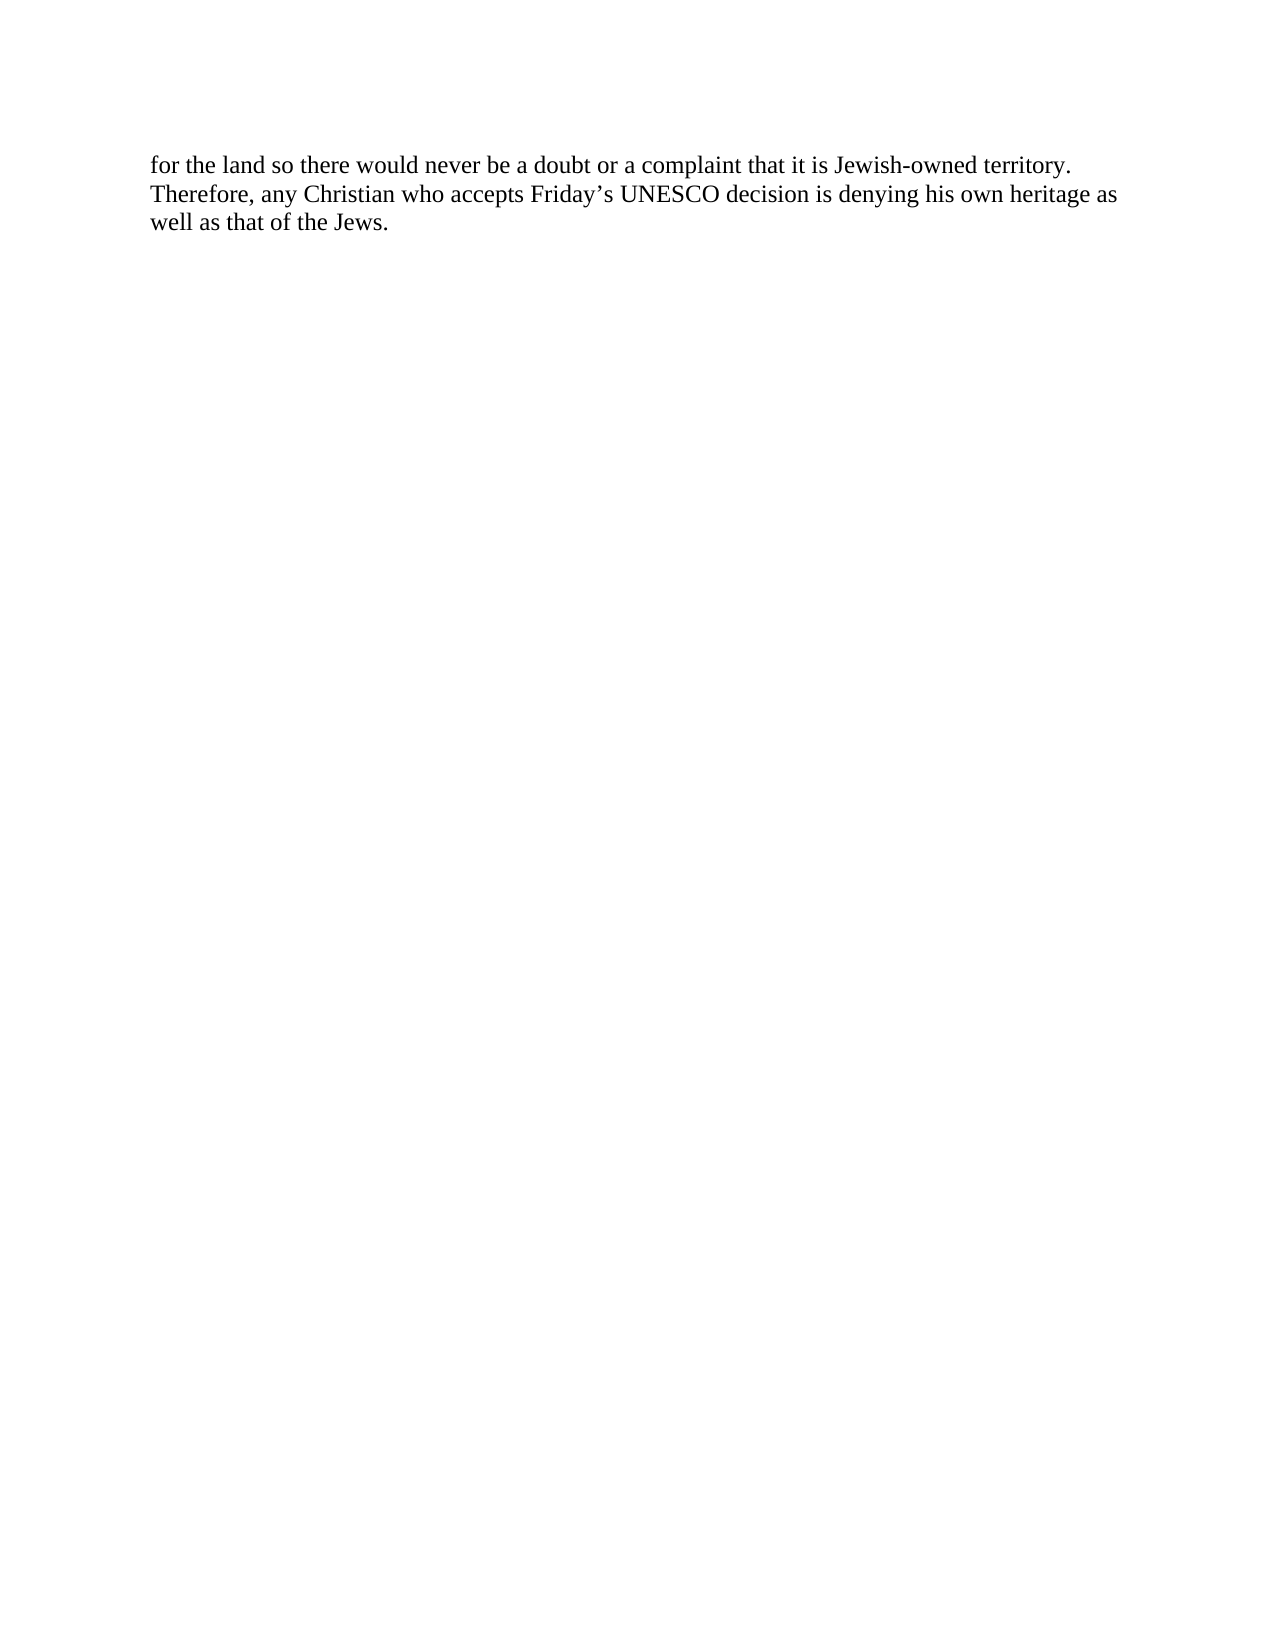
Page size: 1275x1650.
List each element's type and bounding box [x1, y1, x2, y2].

text [150, 150, 1125, 236]
